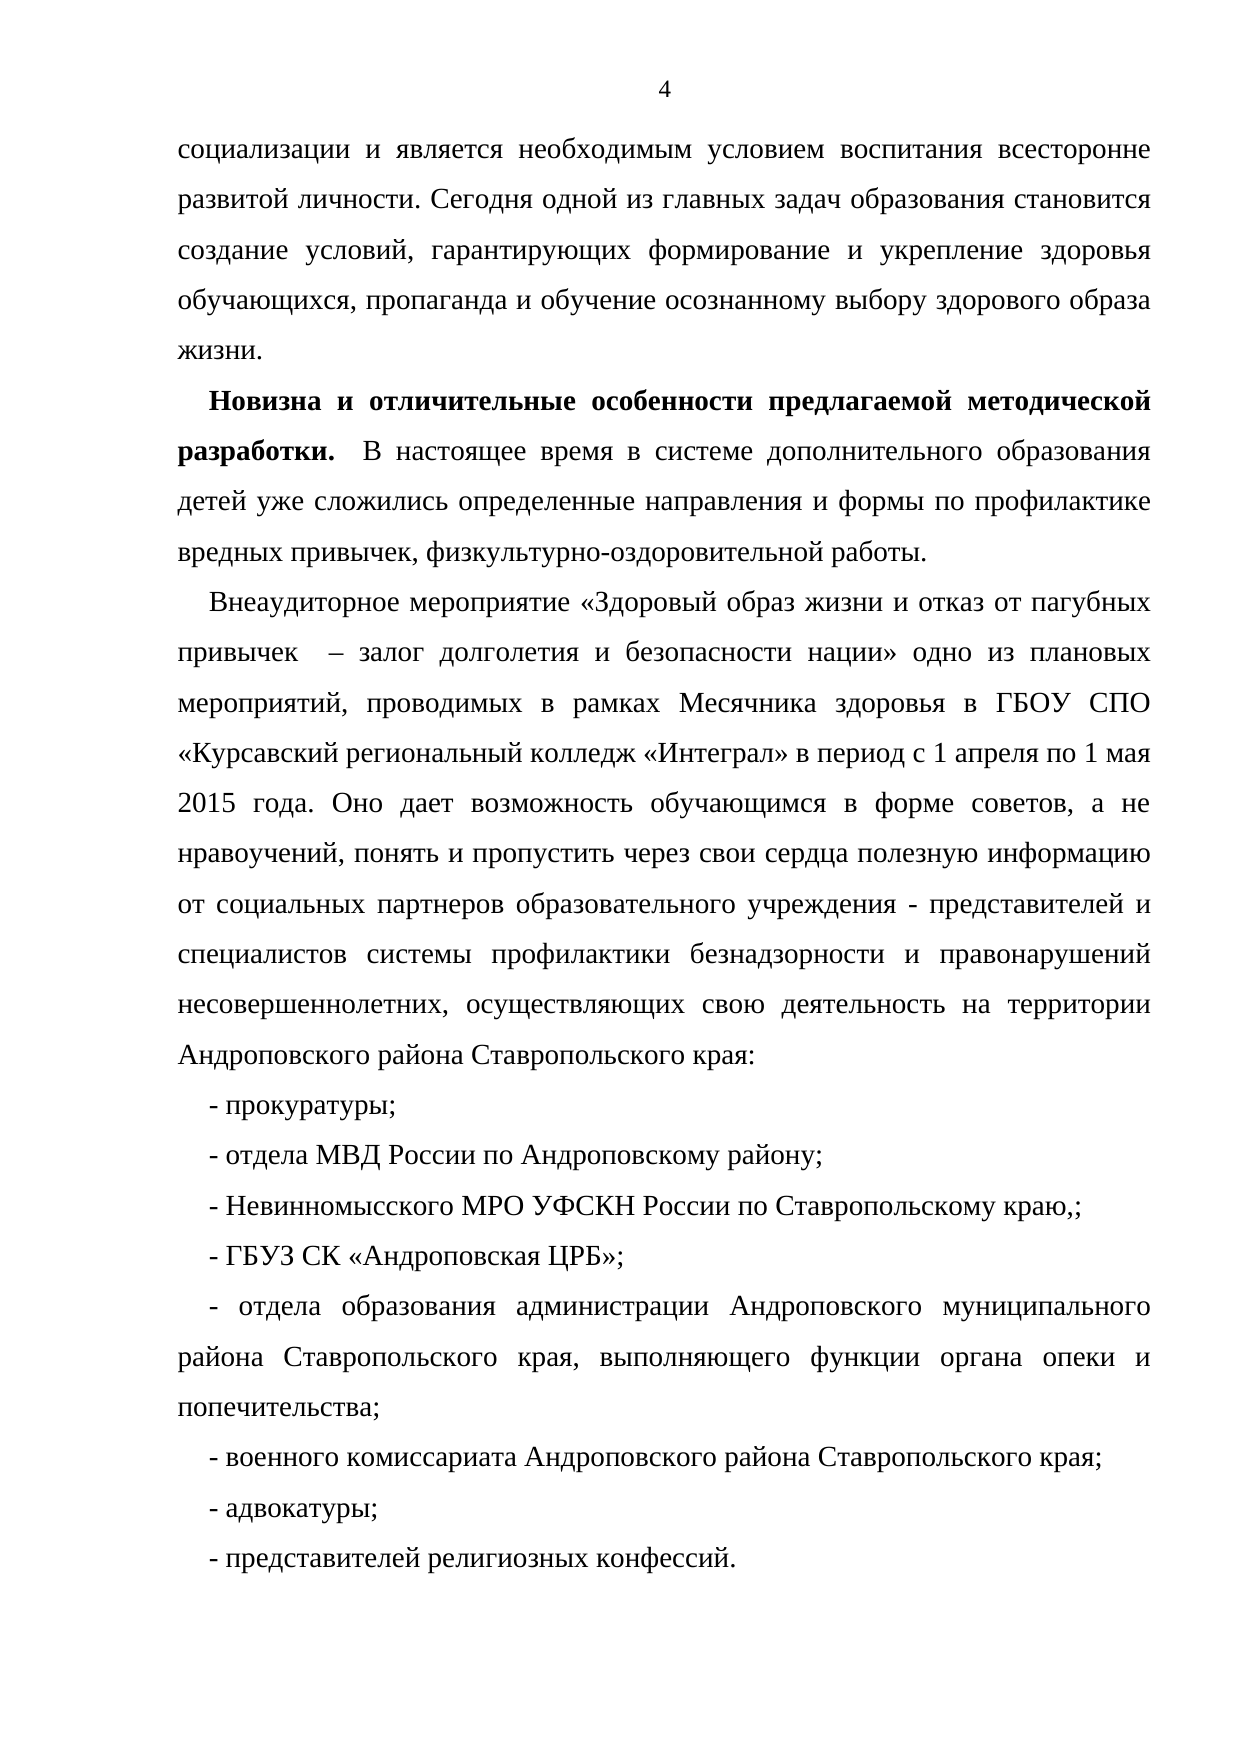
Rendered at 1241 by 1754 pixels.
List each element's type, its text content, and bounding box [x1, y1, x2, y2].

text - отдела МВД России по Андроповскому району; [177, 1137, 1152, 1171]
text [177, 131, 1152, 366]
text - отдела образования администрации Андроповского муниципального района Ставропольского края, выполняющего функции органа опеки и попечительства; [177, 1288, 1152, 1423]
text Новизна и отличительные особенности предлагаемой методической разработки. В настоящее время в системе дополнительного образования детей уже сложились определенные направления и формы по профилактике вредных привычек, физкультурно-оздоровительной работы. [177, 383, 1152, 567]
text - прокуратуры; [177, 1087, 1152, 1121]
text - представителей религиозных конфессий. [177, 1540, 1152, 1573]
text - военного комиссариата Андроповского района Ставропольского края; [177, 1439, 1152, 1473]
text Внеаудиторное мероприятие «Здоровый образ жизни и отказ от пагубных привычек – залог долголетия и безопасности нации» одно из плановых мероприятий, проводимых в рамках Месячника здоровья в ГБОУ СПО «Курсавский региональный колледж «Интеграл» в период с 1 апреля по 1 мая 2015 года. Оно дает возможность обучающимся в форме советов, а не нравоучений, понять и пропустить через свои сердца полезную информацию от социальных партнеров образовательного учреждения - представителей и специалистов системы профилактики безнадзорности и правонарушений несовершеннолетних, осуществляющих свою деятельность на территории Андроповского района Ставропольского края: [177, 584, 1152, 1070]
text - Невинномысского МРО УФСКН России по Ставропольскому краю,; [177, 1188, 1152, 1221]
text - адвокатуры; [177, 1490, 1152, 1523]
text - ГБУЗ СК «Андроповская ЦРБ»; [177, 1238, 1152, 1272]
